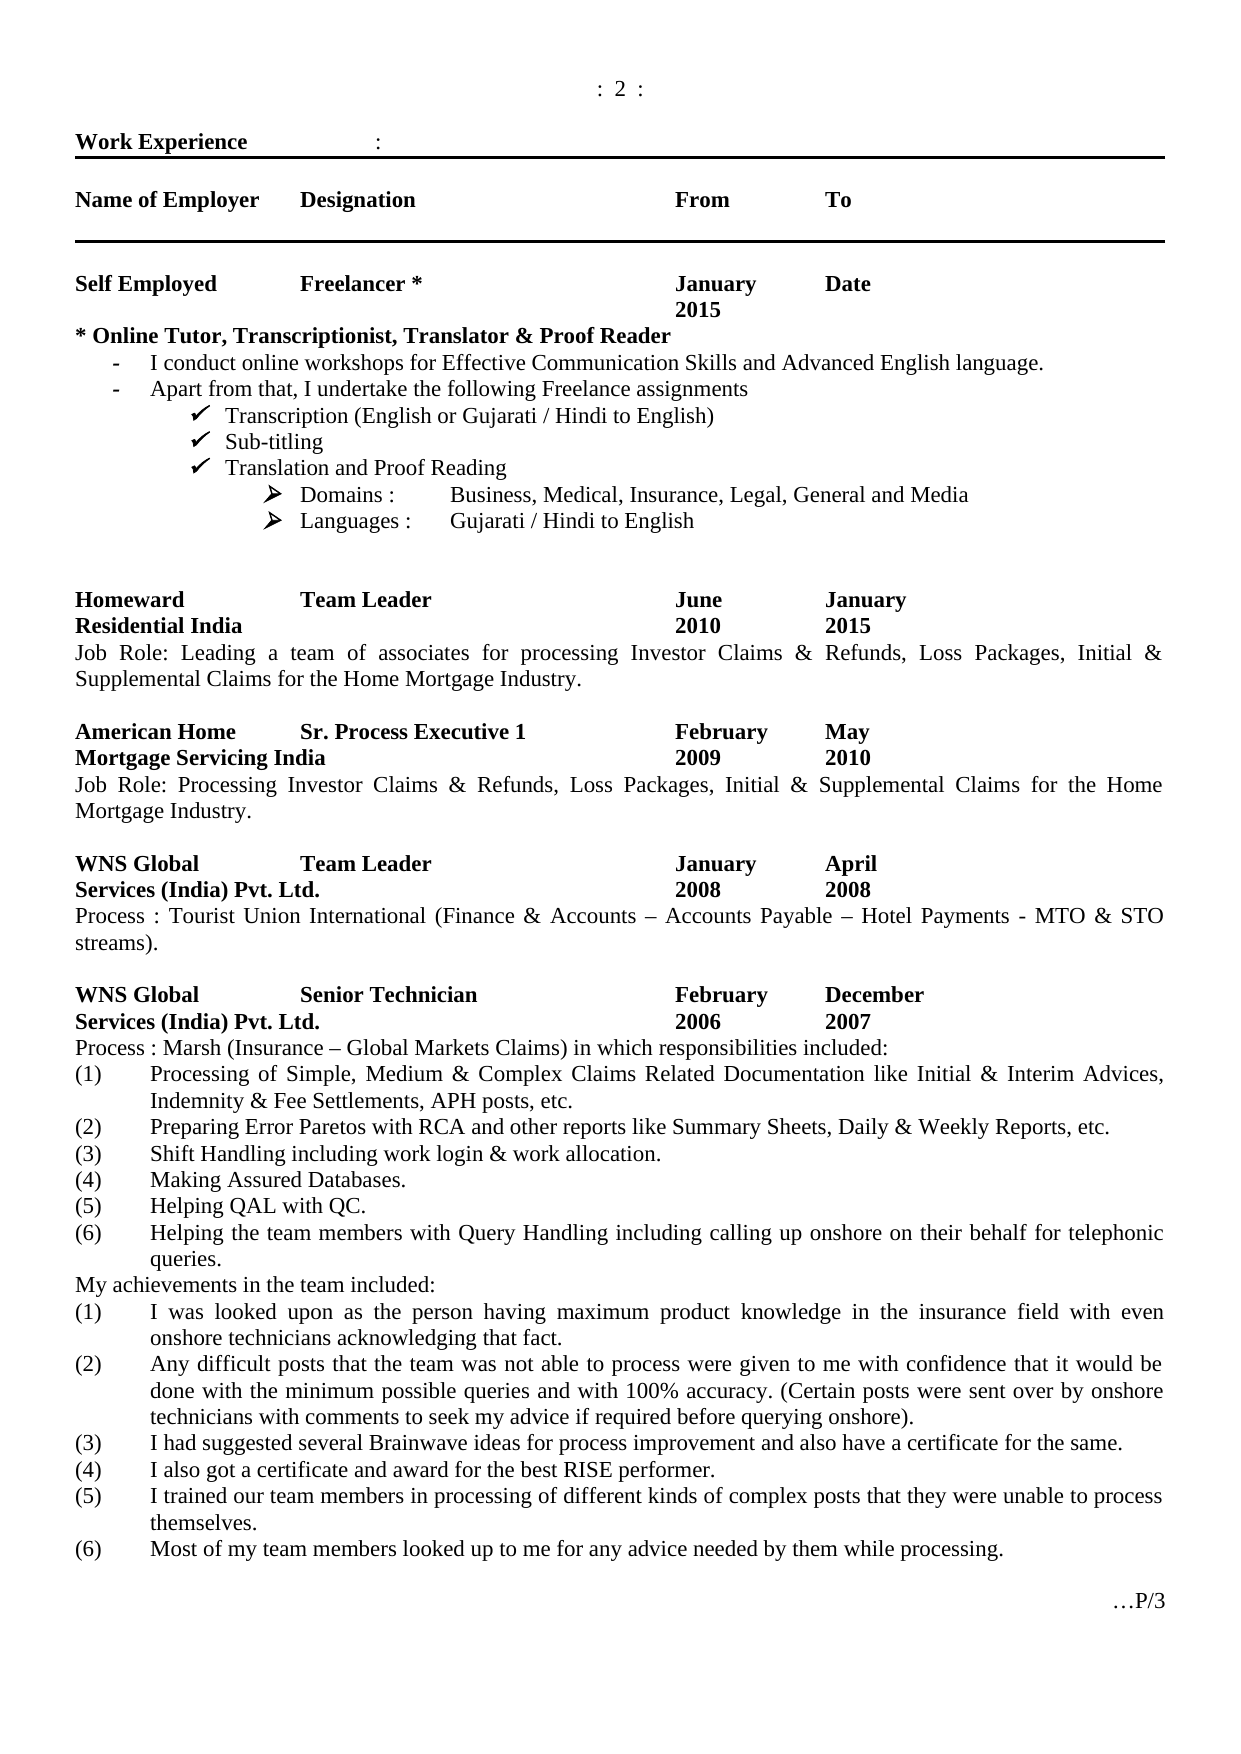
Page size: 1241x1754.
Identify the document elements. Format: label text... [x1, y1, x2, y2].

list Preparing Error Paretos with RCA and other reports like Summary Sheets, Daily & Weekly Reports, etc. [75, 1113, 1165, 1139]
list Helping QAL with QC. [75, 1192, 1165, 1219]
text Self Employed Freelancer * January Date [75, 270, 1165, 296]
text WNS Global Team Leader January April [75, 850, 1165, 876]
list Languages : Gujarati / Hindi to English [262, 507, 1165, 533]
text My achievements in the team included: [75, 1271, 1165, 1298]
list Any difficult posts that the team was not able to process were given to me with confidence that it would be done with the minimum possible queries and with 100% accuracy. (Certain posts were sent over by onshore technicians with comments to seek my advice if required before querying onshore). [75, 1350, 1165, 1429]
list Most of my team members looked up to me for any advice needed by them while processing. [75, 1535, 1165, 1561]
list Processing of Simple, Medium & Complex Claims Related Documentation like Initial & Interim Advices, Indemnity & Fee Settlements, APH posts, etc. [75, 1061, 1165, 1113]
text * Online Tutor, Transcriptionist, Translator & Proof Reader [75, 323, 1165, 349]
text : 2 : [75, 75, 1165, 101]
list Shift Handling including work login & work allocation. [75, 1139, 1165, 1166]
list Helping the team members with Query Handling including calling up onshore on their behalf for telephonic queries. [75, 1219, 1165, 1271]
list Sub-titling [187, 428, 1165, 454]
list Domains : Business, Medical, Insurance, Legal, General and Media [262, 481, 1165, 507]
text Homeward Team Leader June January [75, 586, 1165, 612]
list I conduct online workshops for Effective Communication Skills and Advanced English language. [112, 349, 1165, 375]
text Job Role: Processing Investor Claims & Refunds, Loss Packages, Initial & Supplemental Claims for the Home Mortgage Industry. [75, 771, 1165, 823]
list I had suggested several Brainwave ideas for process improvement and also have a certificate for the same. [75, 1429, 1165, 1456]
text Name of Employer Designation From To [75, 186, 1165, 212]
text Services (India) Pvt. Ltd. 2006 2007 [75, 1008, 1165, 1034]
list Transcription (English or Gujarati / Hindi to English) [187, 402, 1165, 428]
text 2015 [225, 296, 1165, 323]
list Translation and Proof Reading [187, 454, 1165, 481]
text Work Experience : [75, 128, 1165, 156]
text Job Role: Leading a team of associates for processing Investor Claims & Refunds, Loss Packages, Initial & Supplemental Claims for the Home Mortgage Industry. [75, 639, 1165, 692]
text American Home Sr. Process Executive 1 February May [75, 718, 1165, 744]
text Process : Marsh (Insurance – Global Markets Claims) in which responsibilities included: [75, 1034, 1165, 1061]
text WNS Global Senior Technician February December [75, 981, 1165, 1008]
text Process : Tourist Union International (Finance & Accounts – Accounts Payable – Hotel Payments - MTO & STO streams). [75, 902, 1165, 955]
list Making Assured Databases. [75, 1166, 1165, 1192]
list I trained our team members in processing of different kinds of complex posts that they were unable to process themselves. [75, 1482, 1165, 1535]
text Services (India) Pvt. Ltd. 2008 2008 [75, 876, 1165, 902]
text Residential India 2010 2015 [75, 612, 1165, 639]
text Mortgage Servicing India 2009 2010 [75, 744, 1165, 771]
list Apart from that, I undertake the following Freelance assignments [112, 375, 1165, 402]
text …P/3 [75, 1588, 1165, 1614]
list I also got a certificate and award for the best RISE performer. [75, 1456, 1165, 1482]
list I was looked upon as the person having maximum product knowledge in the insurance field with even onshore technicians acknowledging that fact. [75, 1298, 1165, 1350]
